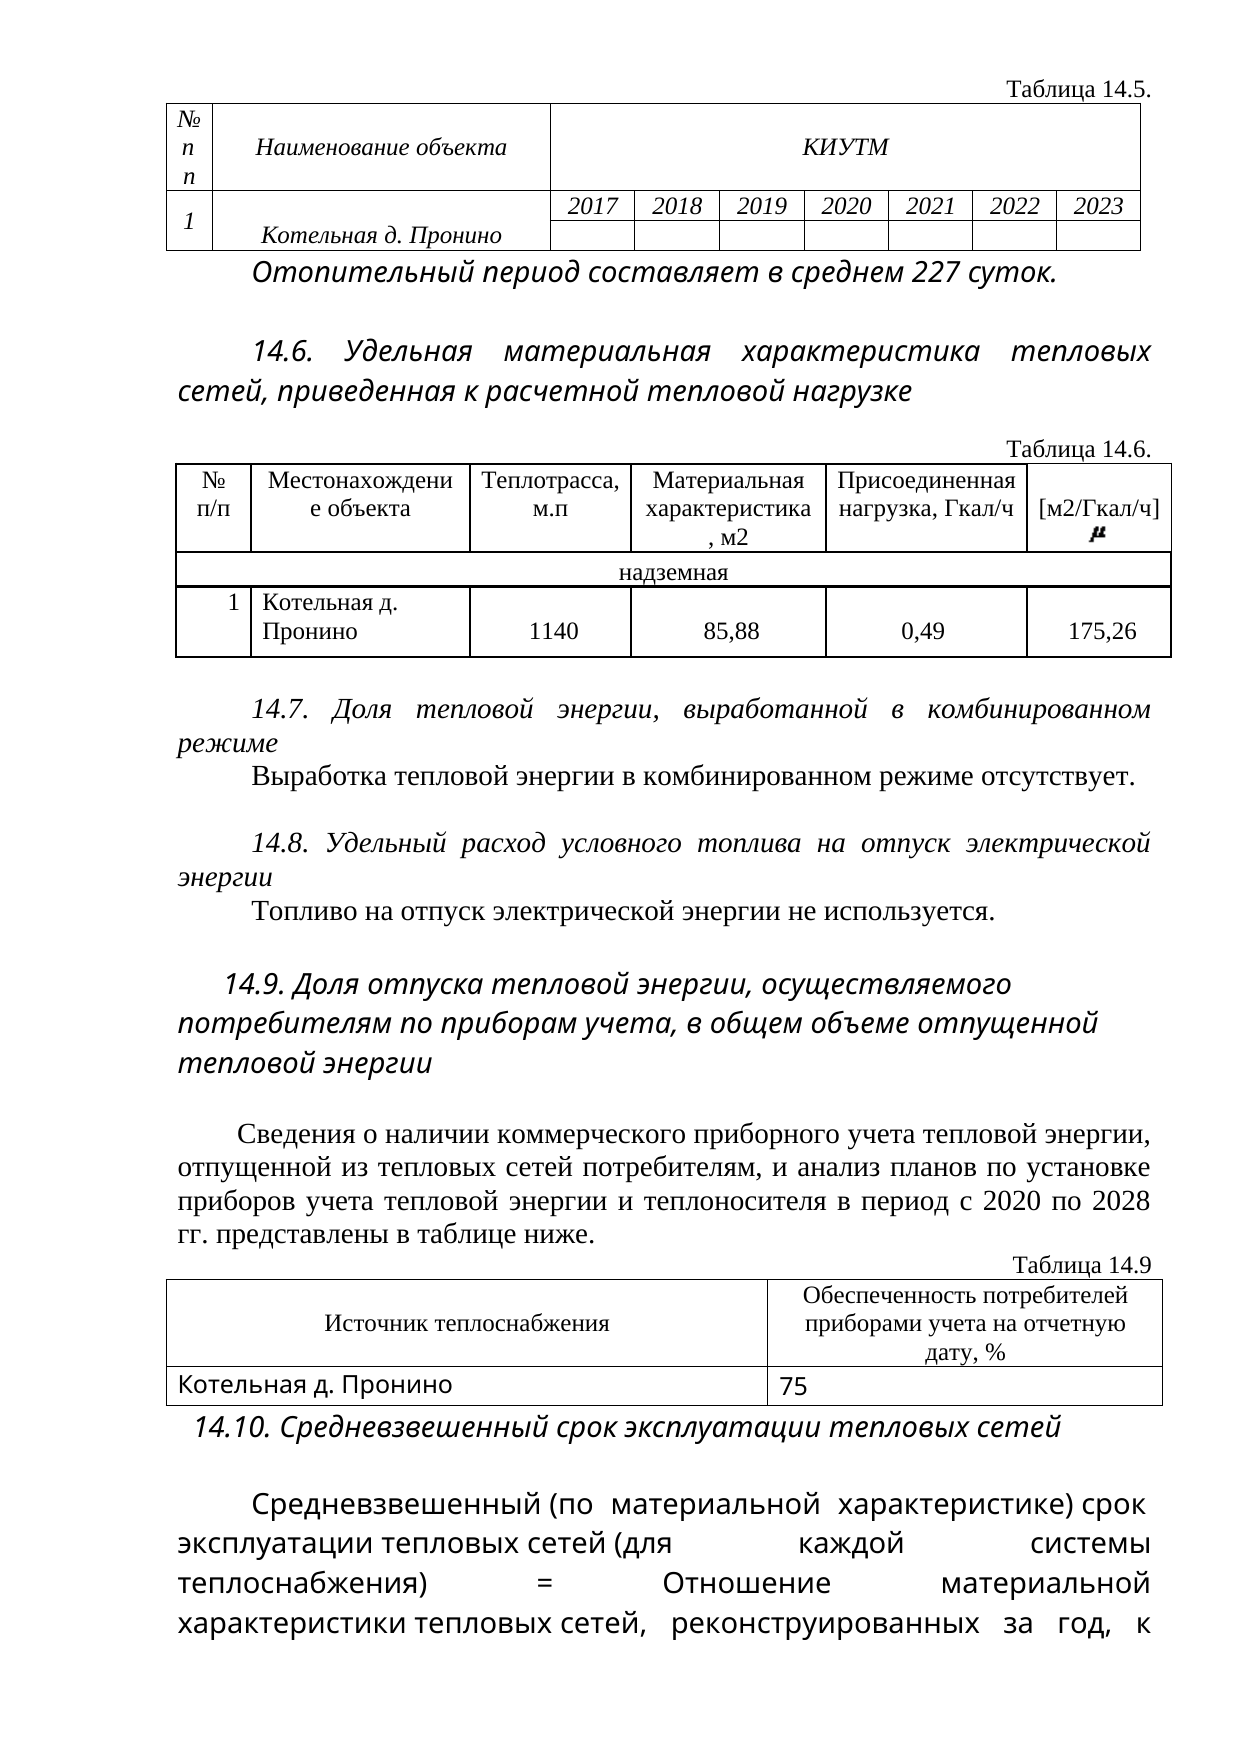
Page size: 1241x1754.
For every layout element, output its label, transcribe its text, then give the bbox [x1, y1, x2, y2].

table_header № пп [167, 104, 212, 190]
text 14.7. Доля тепловой энергии, выработанной в комбинированном режиме [177, 691, 1152, 758]
table_cell 1140 [471, 588, 630, 656]
text 14.8. Удельный расход условного топлива на отпуск электрической энергии [177, 826, 1152, 893]
picture [1086, 522, 1112, 547]
table_cell 0,49 [827, 588, 1026, 656]
table_cell 1 [167, 191, 212, 250]
table_header Материальная характеристика, м2 [632, 465, 825, 551]
table_cell [805, 221, 888, 250]
text 14.6. Удельная материальная характеристика тепловых сетей, приведенная к расчетной тепловой нагрузке [177, 330, 1152, 410]
text 14.9. Доля отпуска тепловой энергии, осуществляемого потребителям по приборам учета, в общем объеме отпущенной тепловой энергии [177, 963, 1152, 1082]
text Таблица 14.5. [177, 74, 1152, 103]
table_cell Котельная д. Пронино [167, 1367, 767, 1405]
text Выработка тепловой энергии в комбинированном режиме отсутствует. [177, 758, 1152, 792]
text Сведения о наличии коммерческого приборного учета тепловой энергии, отпущенной из тепловых сетей потребителям, и анализ планов по установке приборов учета тепловой энергии и теплоносителя в период с 2020 по 2028 гг. представлены в таблице ниже. [177, 1082, 1152, 1250]
text 14.10. Средневзвешенный срок эксплуатации тепловых сетей [177, 1406, 1152, 1446]
table_cell [720, 221, 804, 250]
table_header КИУТМ [551, 104, 1140, 190]
table_cell 2022 [973, 191, 1056, 220]
table_header Наименование объекта [213, 104, 550, 190]
table_header Источник теплоснабжения [167, 1280, 767, 1366]
table_header Обеспеченность потребителей приборами учета на отчетную дату, % [768, 1280, 1162, 1366]
table_cell [1057, 221, 1140, 250]
table_cell 2019 [720, 191, 804, 220]
table_cell 75 [768, 1367, 1162, 1405]
text Таблица 14.6. [177, 434, 1152, 463]
table_cell 2023 [1057, 191, 1140, 220]
table_cell [889, 221, 972, 250]
table_cell [635, 221, 719, 250]
table_cell надземная [177, 553, 1170, 585]
table_header Теплотрасса, м.п [471, 465, 630, 551]
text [177, 1483, 1152, 1642]
table_cell Котельная д. Пронино [252, 588, 469, 656]
table_header Местонахождение объекта [252, 465, 469, 551]
table_cell 2018 [635, 191, 719, 220]
table_header № п/п [177, 465, 250, 551]
table_cell 175,26 [1028, 588, 1170, 656]
table_cell Котельная д. Пронино [213, 191, 550, 250]
text Таблица 14.9 [288, 1250, 1152, 1279]
table_header Присоединенная нагрузка, Гкал/ч [827, 465, 1026, 551]
table_cell 85,88 [632, 588, 825, 656]
text Топливо на отпуск электрической энергии не используется. [177, 893, 1152, 926]
text Отопительный период составляет в среднем 227 суток. [177, 251, 1152, 291]
table_cell 1 [177, 588, 250, 656]
table_cell 2021 [889, 191, 972, 220]
table_header [м2/Гкал/ч] [1028, 464, 1171, 551]
table_cell 2017 [551, 191, 634, 220]
table_cell 2020 [805, 191, 888, 220]
table_cell [551, 221, 634, 250]
table_cell [973, 221, 1056, 250]
